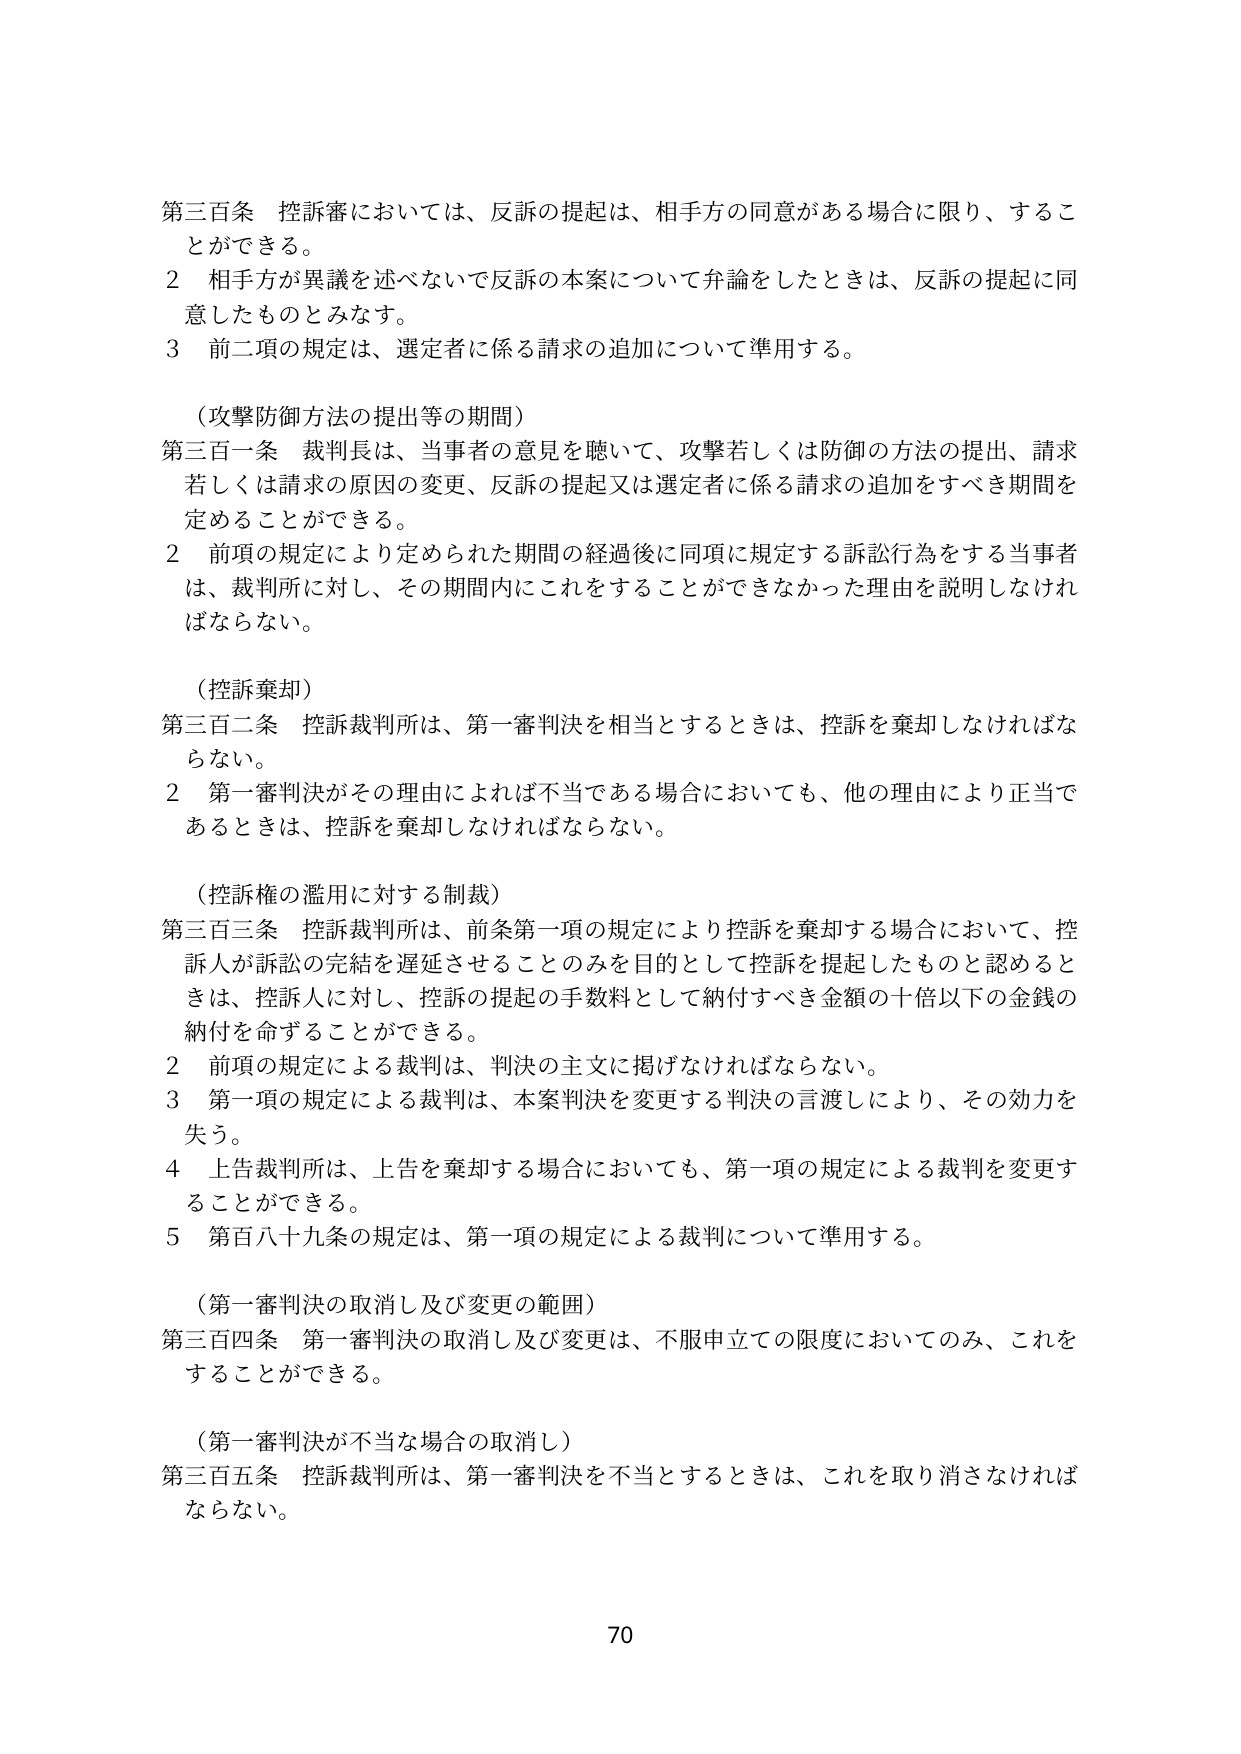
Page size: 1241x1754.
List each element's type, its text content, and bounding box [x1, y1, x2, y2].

text 第三百四条 第一審判決の取消し及び変更は、不服申立ての限度においてのみ、これをすることができる。 [161, 1321, 1079, 1389]
text （第一審判決が不当な場合の取消し） [184, 1424, 1079, 1458]
text 第三百一条 裁判長は、当事者の意見を聴いて、攻撃若しくは防御の方法の提出、請求若しくは請求の原因の変更、反訴の提起又は選定者に係る請求の追加をすべき期間を定めることができる。 [161, 433, 1079, 535]
text （第一審判決の取消し及び変更の範囲） [184, 1287, 1079, 1321]
text ２ 第一審判決がその理由によれば不当である場合においても、他の理由により正当であるときは、控訴を棄却しなければならない。 [161, 774, 1079, 843]
text （控訴権の濫用に対する制裁） [184, 877, 1079, 911]
text 第三百二条 控訴裁判所は、第一審判決を相当とするときは、控訴を棄却しなければならない。 [161, 706, 1079, 774]
text 第三百三条 控訴裁判所は、前条第一項の規定により控訴を棄却する場合において、控訴人が訴訟の完結を遅延させることのみを目的として控訴を提起したものと認めるときは、控訴人に対し、控訴の提起の手数料として納付すべき金額の十倍以下の金銭の納付を命ずることができる。 [161, 911, 1079, 1048]
text ２ 前項の規定による裁判は、判決の主文に掲げなければならない。 [161, 1048, 1079, 1082]
text 第三百条 控訴審においては、反訴の提起は、相手方の同意がある場合に限り、することができる。 [161, 194, 1079, 262]
text ４ 上告裁判所は、上告を棄却する場合においても、第一項の規定による裁判を変更することができる。 [161, 1150, 1079, 1219]
text ３ 前二項の規定は、選定者に係る請求の追加について準用する。 [161, 330, 1079, 364]
text ５ 第百八十九条の規定は、第一項の規定による裁判について準用する。 [161, 1219, 1079, 1253]
text ３ 第一項の規定による裁判は、本案判決を変更する判決の言渡しにより、その効力を失う。 [161, 1082, 1079, 1150]
text ２ 相手方が異議を述べないで反訴の本案について弁論をしたときは、反訴の提起に同意したものとみなす。 [161, 262, 1079, 330]
text 第三百五条 控訴裁判所は、第一審判決を不当とするときは、これを取り消さなければならない。 [161, 1458, 1079, 1526]
text （攻撃防御方法の提出等の期間） [184, 399, 1079, 433]
text （控訴棄却） [184, 672, 1079, 706]
text ２ 前項の規定により定められた期間の経過後に同項に規定する訴訟行為をする当事者は、裁判所に対し、その期間内にこれをすることができなかった理由を説明しなければならない。 [161, 535, 1079, 638]
